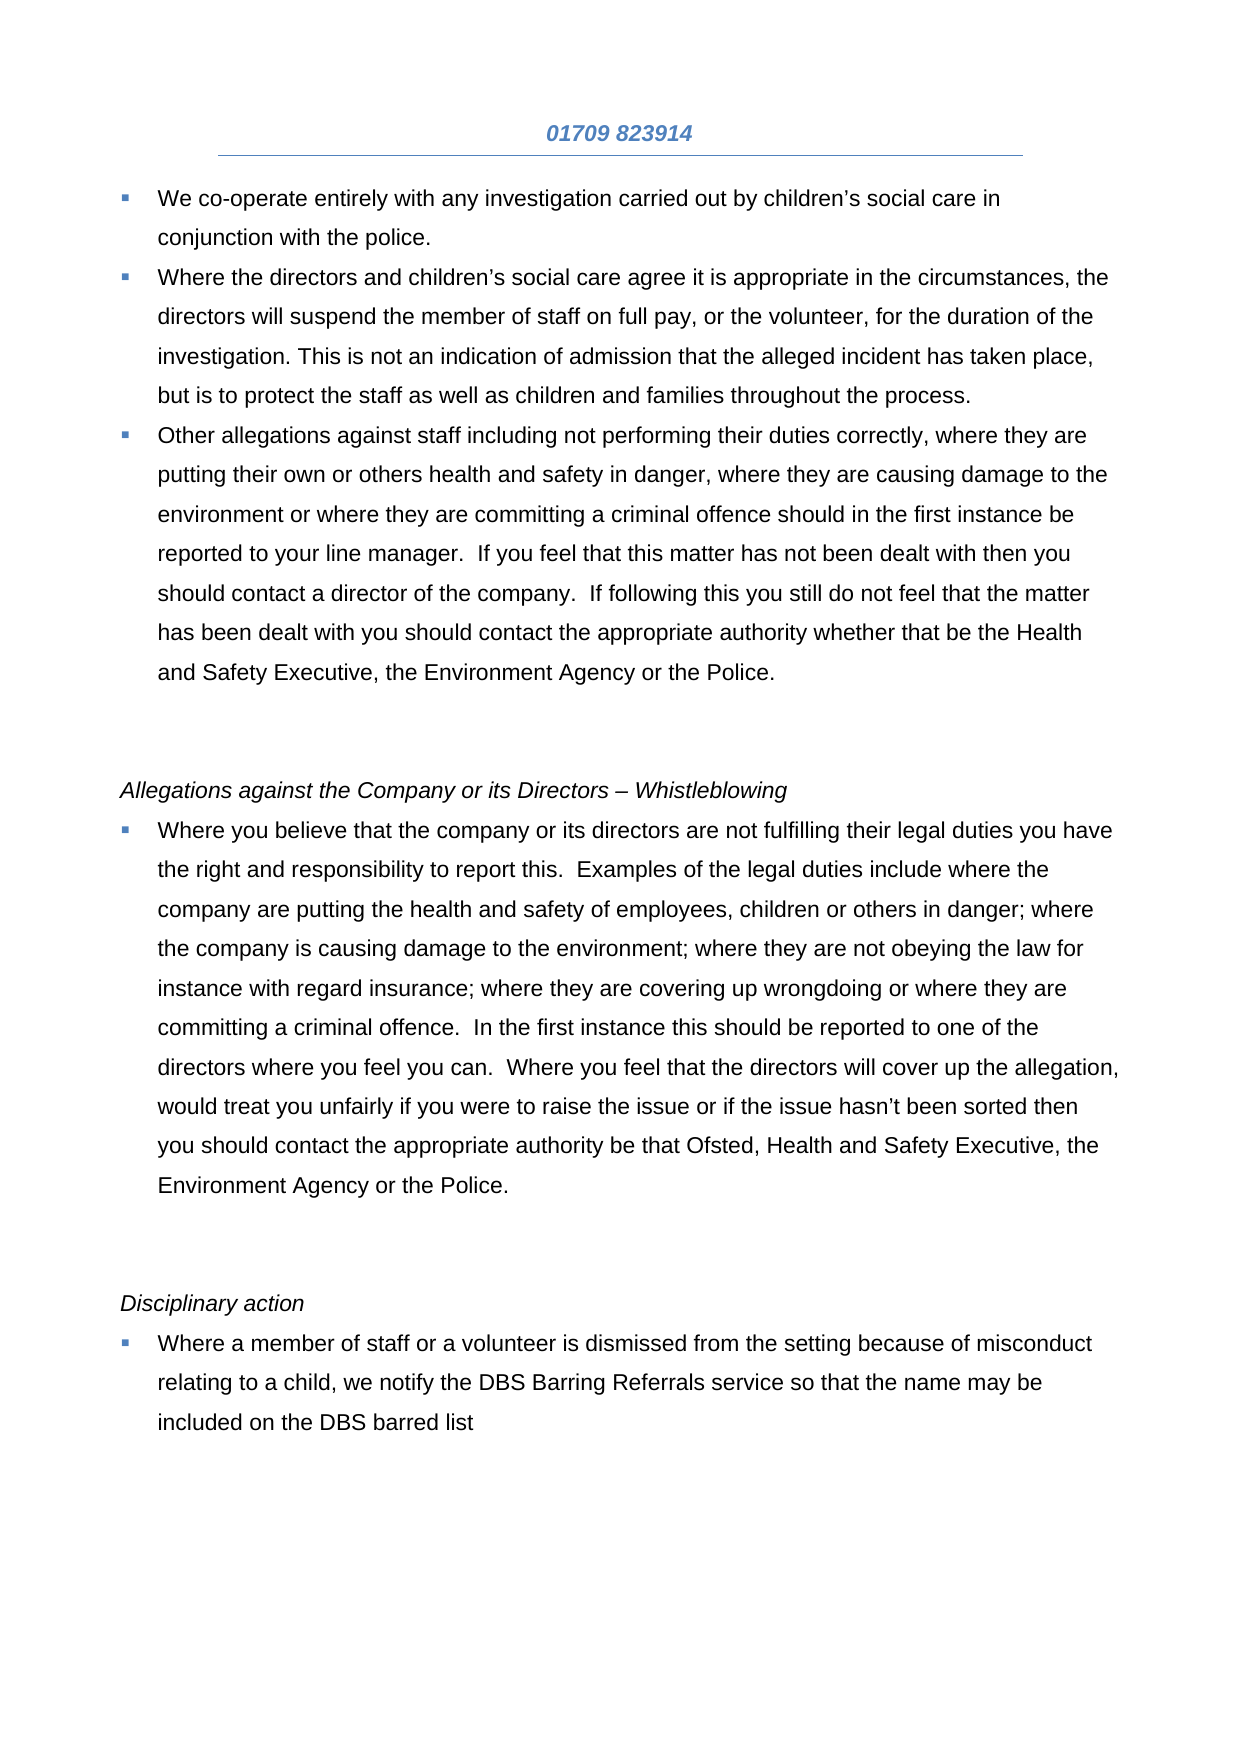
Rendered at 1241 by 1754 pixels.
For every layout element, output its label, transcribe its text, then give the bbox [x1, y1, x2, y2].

text 01709 823914 [217, 120, 1023, 156]
list We co-operate entirely with any investigation carried out by children’s social care in conjunction with the police. [120, 185, 1120, 251]
list Where the directors and children’s social care agree it is appropriate in the circumstances, the directors will suspend the member of staff on full pay, or the volunteer, for the duration of the investigation. This is not an indication of admission that the alleged incident has taken place, but is to protect the staff as well as children and families throughout the process. [120, 264, 1120, 409]
text Disciplinary action [120, 1290, 1120, 1317]
list Where you believe that the company or its directors are not fulfilling their legal duties you have the right and responsibility to report this. Examples of the legal duties include where the company are putting the health and safety of employees, children or others in danger; where the company is causing damage to the environment; where they are not obeying the law for instance with regard insurance; where they are covering up wrongdoing or where they are committing a criminal offence. In the first instance this should be reported to one of the directors where you feel you can. Where you feel that the directors will cover up the allegation, would treat you unfairly if you were to raise the issue or if the issue hasn’t been sorted then you should contact the appropriate authority be that Ofsted, Health and Safety Executive, the Environment Agency or the Police. [120, 817, 1120, 1198]
list Other allegations against staff including not performing their duties correctly, where they are putting their own or others health and safety in danger, where they are causing damage to the environment or where they are committing a criminal offence should in the first instance be reported to your line manager. If you feel that this matter has not been dealt with then you should contact a director of the company. If following this you still do not feel that the matter has been dealt with you should contact the appropriate authority whether that be the Health and Safety Executive, the Environment Agency or the Police. [120, 422, 1120, 685]
list Where a member of staff or a volunteer is dismissed from the setting because of misconduct relating to a child, we notify the DBS Barring Referrals service so that the name may be included on the DBS barred list [120, 1330, 1120, 1435]
text Allegations against the Company or its Directors – Whistleblowing [120, 777, 1120, 803]
